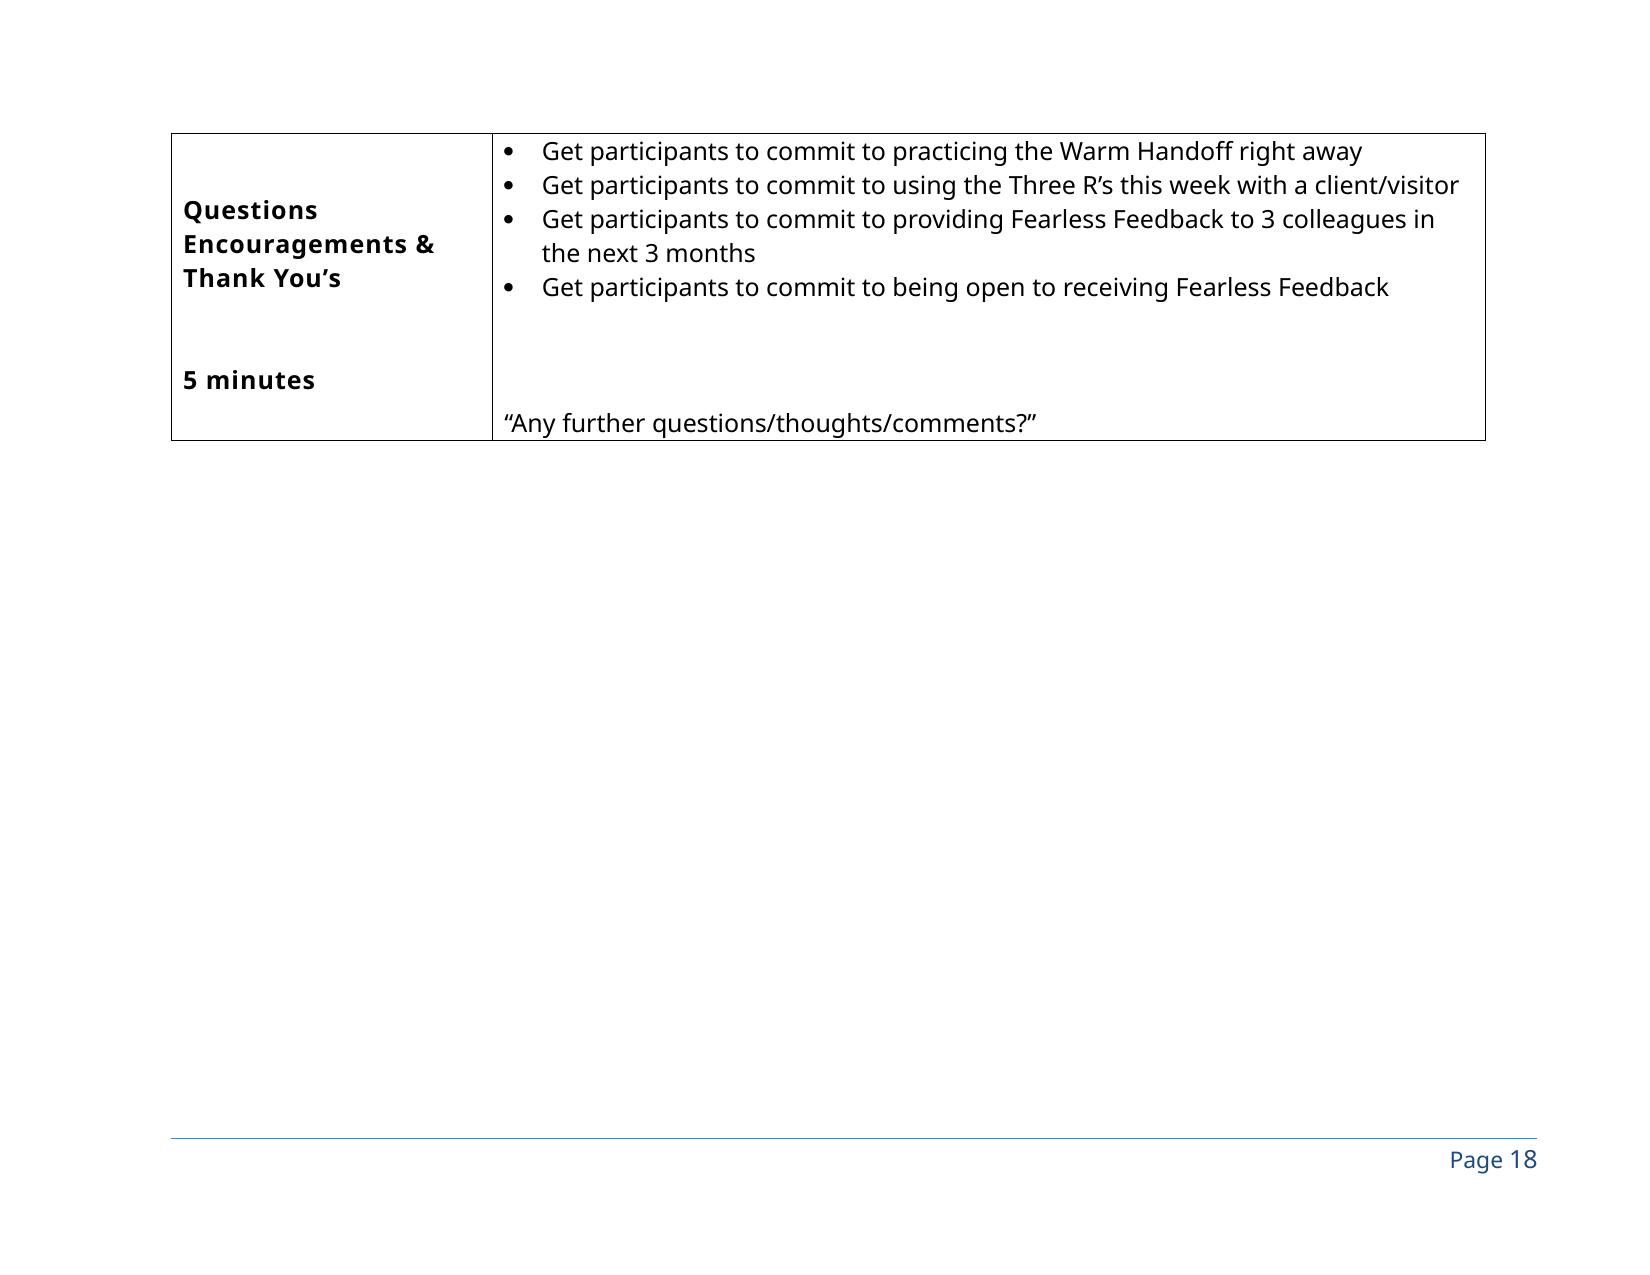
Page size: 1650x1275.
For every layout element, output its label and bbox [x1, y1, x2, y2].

table_header [493, 134, 1485, 440]
table_header [172, 134, 492, 440]
